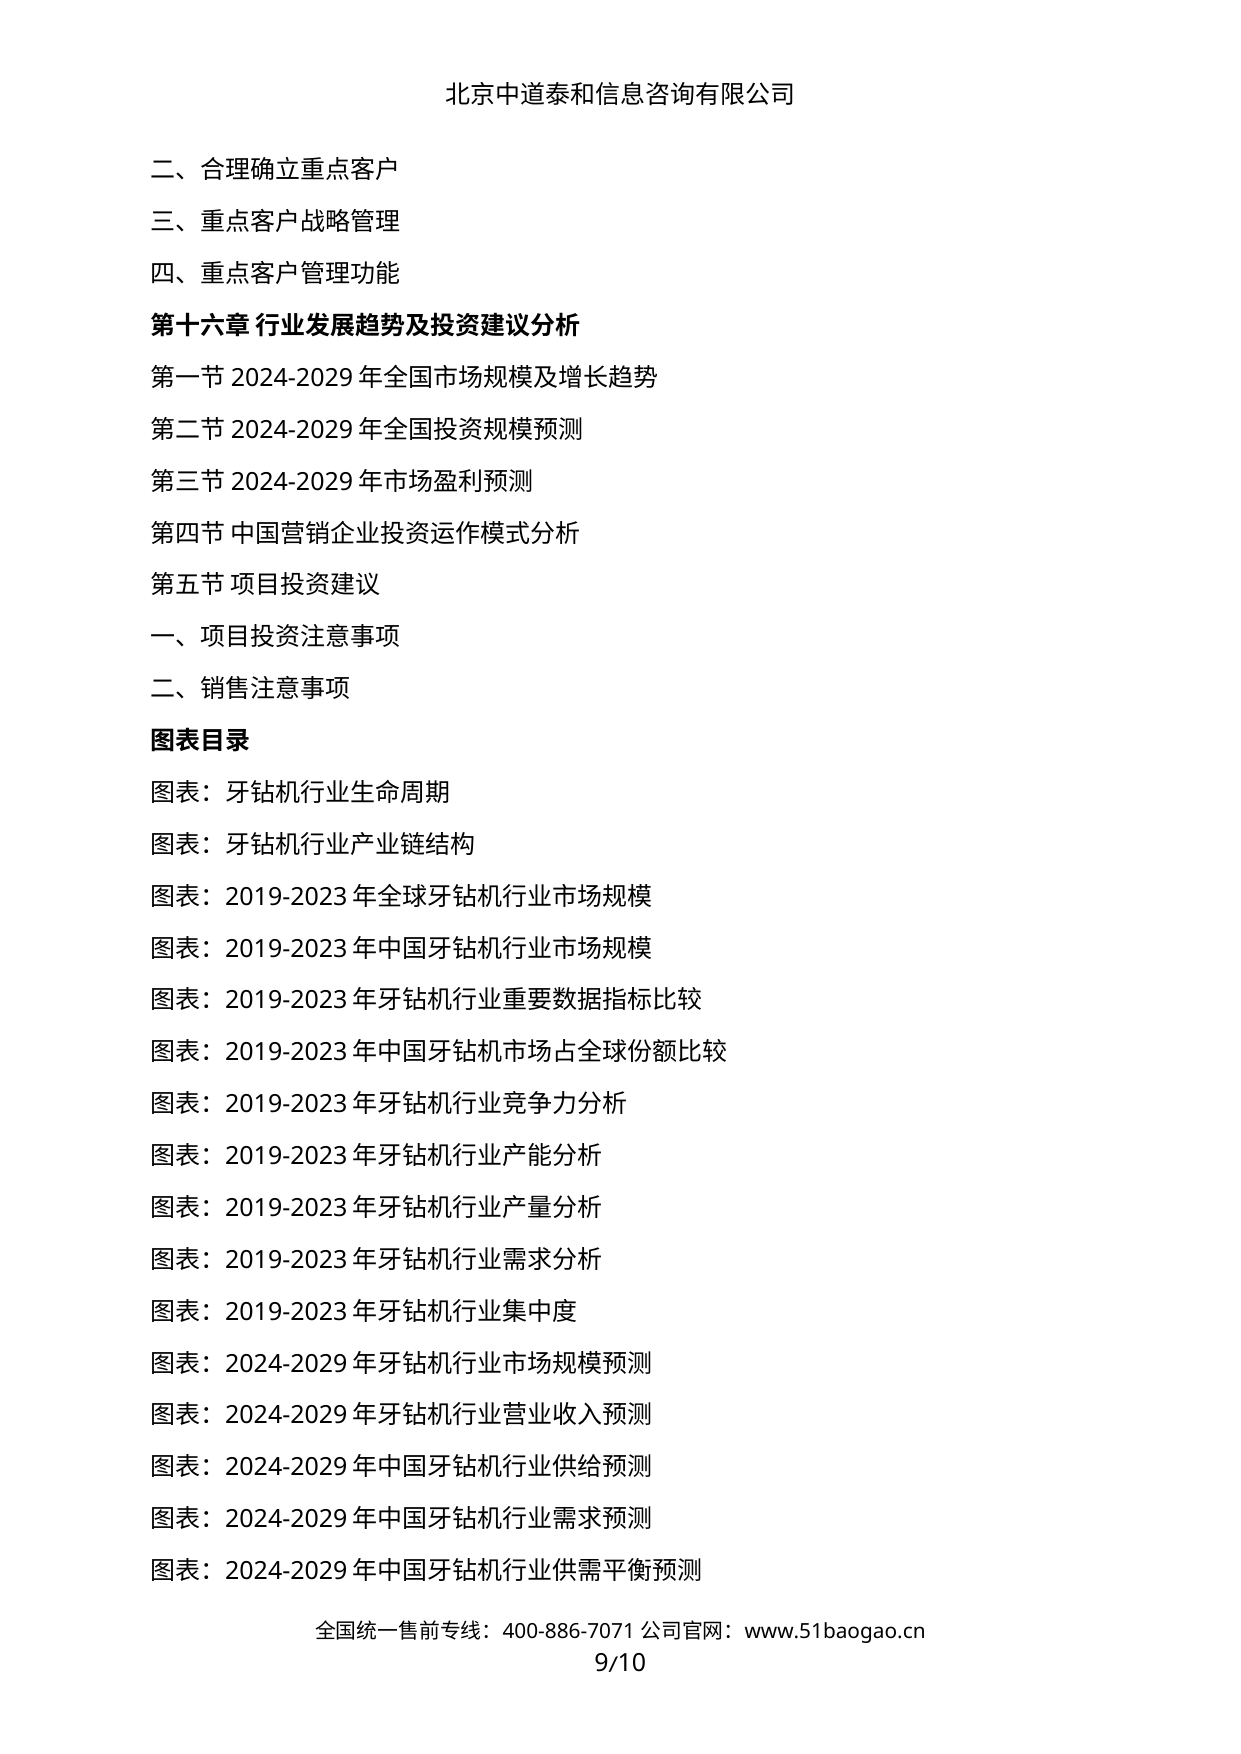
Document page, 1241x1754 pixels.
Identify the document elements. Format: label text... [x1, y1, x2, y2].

text 图表：2019-2023年牙钻机行业需求分析 [150, 1239, 1090, 1276]
text 图表：2019-2023年全球牙钻机行业市场规模 [150, 876, 1090, 912]
text 图表：2019-2023年牙钻机行业重要数据指标比较 [150, 980, 1090, 1016]
text 图表：2019-2023年牙钻机行业集中度 [150, 1291, 1090, 1327]
text 第三节 2024-2029年市场盈利预测 [150, 461, 1090, 497]
text 第四节 中国营销企业投资运作模式分析 [150, 513, 1090, 549]
text 图表目录 [150, 721, 1090, 757]
text 图表：2019-2023年牙钻机行业竞争力分析 [150, 1084, 1090, 1120]
text 第二节 2024-2029年全国投资规模预测 [150, 409, 1090, 446]
text 第一节 2024-2029年全国市场规模及增长趋势 [150, 357, 1090, 394]
text 图表：2019-2023年中国牙钻机行业市场规模 [150, 928, 1090, 964]
text 第五节 项目投资建议 [150, 565, 1090, 601]
text 四、重点客户管理功能 [150, 254, 1090, 290]
text 图表：2024-2029年中国牙钻机行业供给预测 [150, 1447, 1090, 1483]
text 一、项目投资注意事项 [150, 617, 1090, 653]
text 图表：2024-2029年牙钻机行业营业收入预测 [150, 1395, 1090, 1431]
text 图表：牙钻机行业生命周期 [150, 772, 1090, 809]
text 图表：牙钻机行业产业链结构 [150, 824, 1090, 861]
text 图表：2024-2029年牙钻机行业市场规模预测 [150, 1343, 1090, 1379]
text 二、合理确立重点客户 [150, 150, 1090, 186]
text 三、重点客户战略管理 [150, 202, 1090, 238]
text 二、销售注意事项 [150, 669, 1090, 705]
text 图表：2024-2029年中国牙钻机行业供需平衡预测 [150, 1551, 1090, 1587]
text 图表：2024-2029年中国牙钻机行业需求预测 [150, 1499, 1090, 1535]
text 图表：2019-2023年中国牙钻机市场占全球份额比较 [150, 1032, 1090, 1068]
text 图表：2019-2023年牙钻机行业产能分析 [150, 1136, 1090, 1172]
text 图表：2019-2023年牙钻机行业产量分析 [150, 1187, 1090, 1224]
text 第十六章 行业发展趋势及投资建议分析 [150, 306, 1090, 342]
